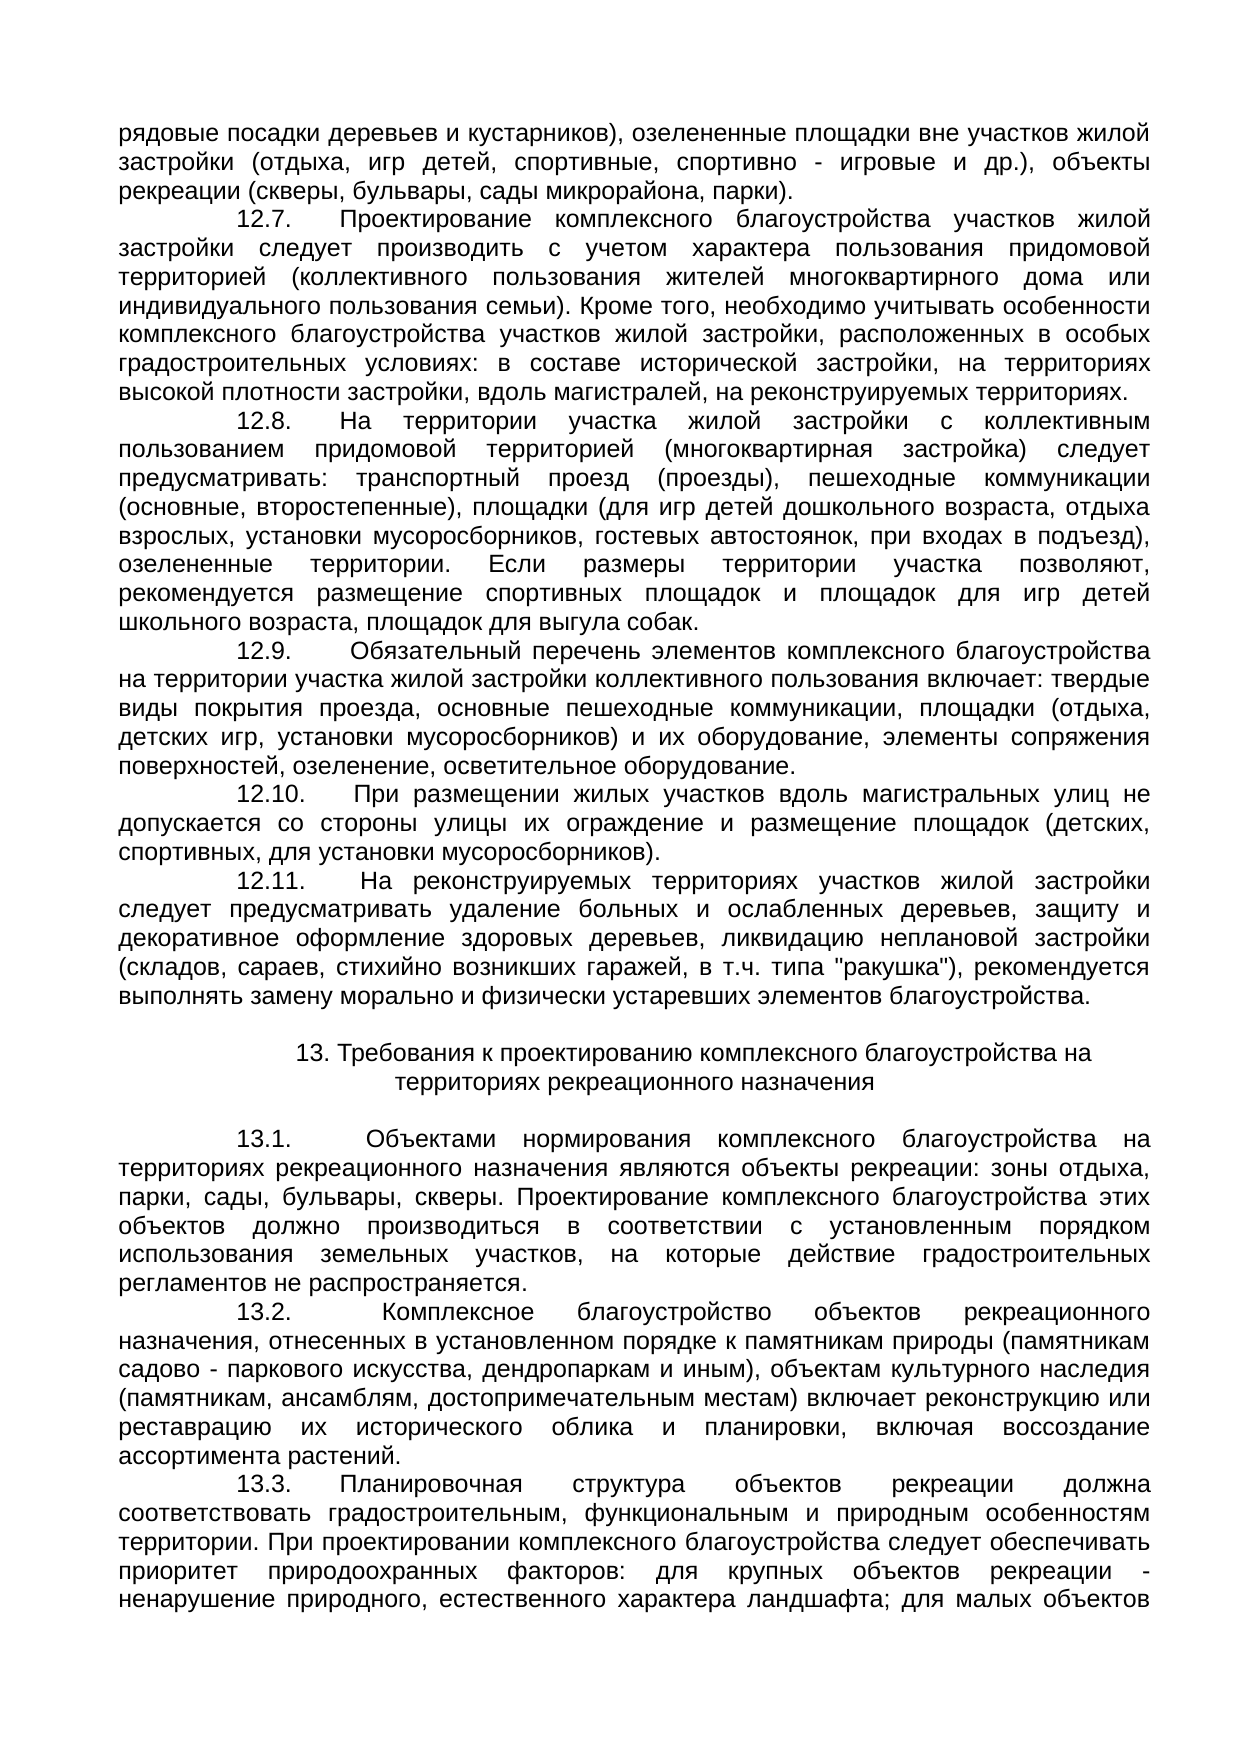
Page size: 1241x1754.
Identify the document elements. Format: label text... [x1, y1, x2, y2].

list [118, 1469, 1152, 1613]
list Проектирование комплексного благоустройства участков жилой застройки следует производить с учетом характера пользования придомовой территорией (коллективного пользования жителей многоквартирного дома или индивидуального пользования семьи). Кроме того, необходимо учитывать особенности комплексного благоустройства участков жилой застройки, расположенных в особых градостроительных условиях: в составе исторической застройки, на территориях высокой плотности застройки, вдоль магистралей, на реконструируемых территориях. [118, 204, 1152, 406]
list При размещении жилых участков вдоль магистральных улиц не допускается со стороны улицы их ограждение и размещение площадок (детских, спортивных, для установки мусоросборников). [118, 779, 1152, 866]
list Комплексное благоустройство объектов рекреационного назначения, отнесенных в установленном порядке к памятникам природы (памятникам садово - паркового искусства, дендропаркам и иным), объектам культурного наследия (памятникам, ансамблям, достопримечательным местам) включает реконструкцию или реставрацию их исторического облика и планировки, включая воссоздание ассортимента растений. [118, 1297, 1152, 1469]
list На территории участка жилой застройки с коллективным пользованием придомовой территорией (многоквартирная застройка) следует предусматривать: транспортный проезд (проезды), пешеходные коммуникации (основные, второстепенные), площадки (для игр детей дошкольного возраста, отдыха взрослых, установки мусоросборников, гостевых автостоянок, при входах в подъезд), озелененные территории. Если размеры территории участка позволяют, рекомендуется размещение спортивных площадок и площадок для игр детей школьного возраста, площадок для выгула собак. [118, 406, 1152, 636]
list Обязательный перечень элементов комплексного благоустройства на территории участка жилой застройки коллективного пользования включает: твердые виды покрытия проезда, основные пешеходные коммуникации, площадки (отдыха, детских игр, установки мусоросборников) и их оборудование, элементы сопряжения поверхностей, озеленение, осветительное оборудование. [118, 636, 1152, 779]
text 13. Требования к проектированию комплексного благоустройства на территориях рекреационного назначения [118, 1038, 1152, 1096]
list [118, 118, 1152, 204]
list Объектами нормирования комплексного благоустройства на территориях рекреационного назначения являются объекты рекреации: зоны отдыха, парки, сады, бульвары, скверы. Проектирование комплексного благоустройства этих объектов должно производиться в соответствии с установленным порядком использования земельных участков, на которые действие градостроительных регламентов не распространяется. [118, 1124, 1152, 1297]
list На реконструируемых территориях участков жилой застройки следует предусматривать удаление больных и ослабленных деревьев, защиту и декоративное оформление здоровых деревьев, ликвидацию неплановой застройки (складов, сараев, стихийно возникших гаражей, в т.ч. типа "ракушка"), рекомендуется выполнять замену морально и физически устаревших элементов благоустройства. [118, 866, 1152, 1009]
